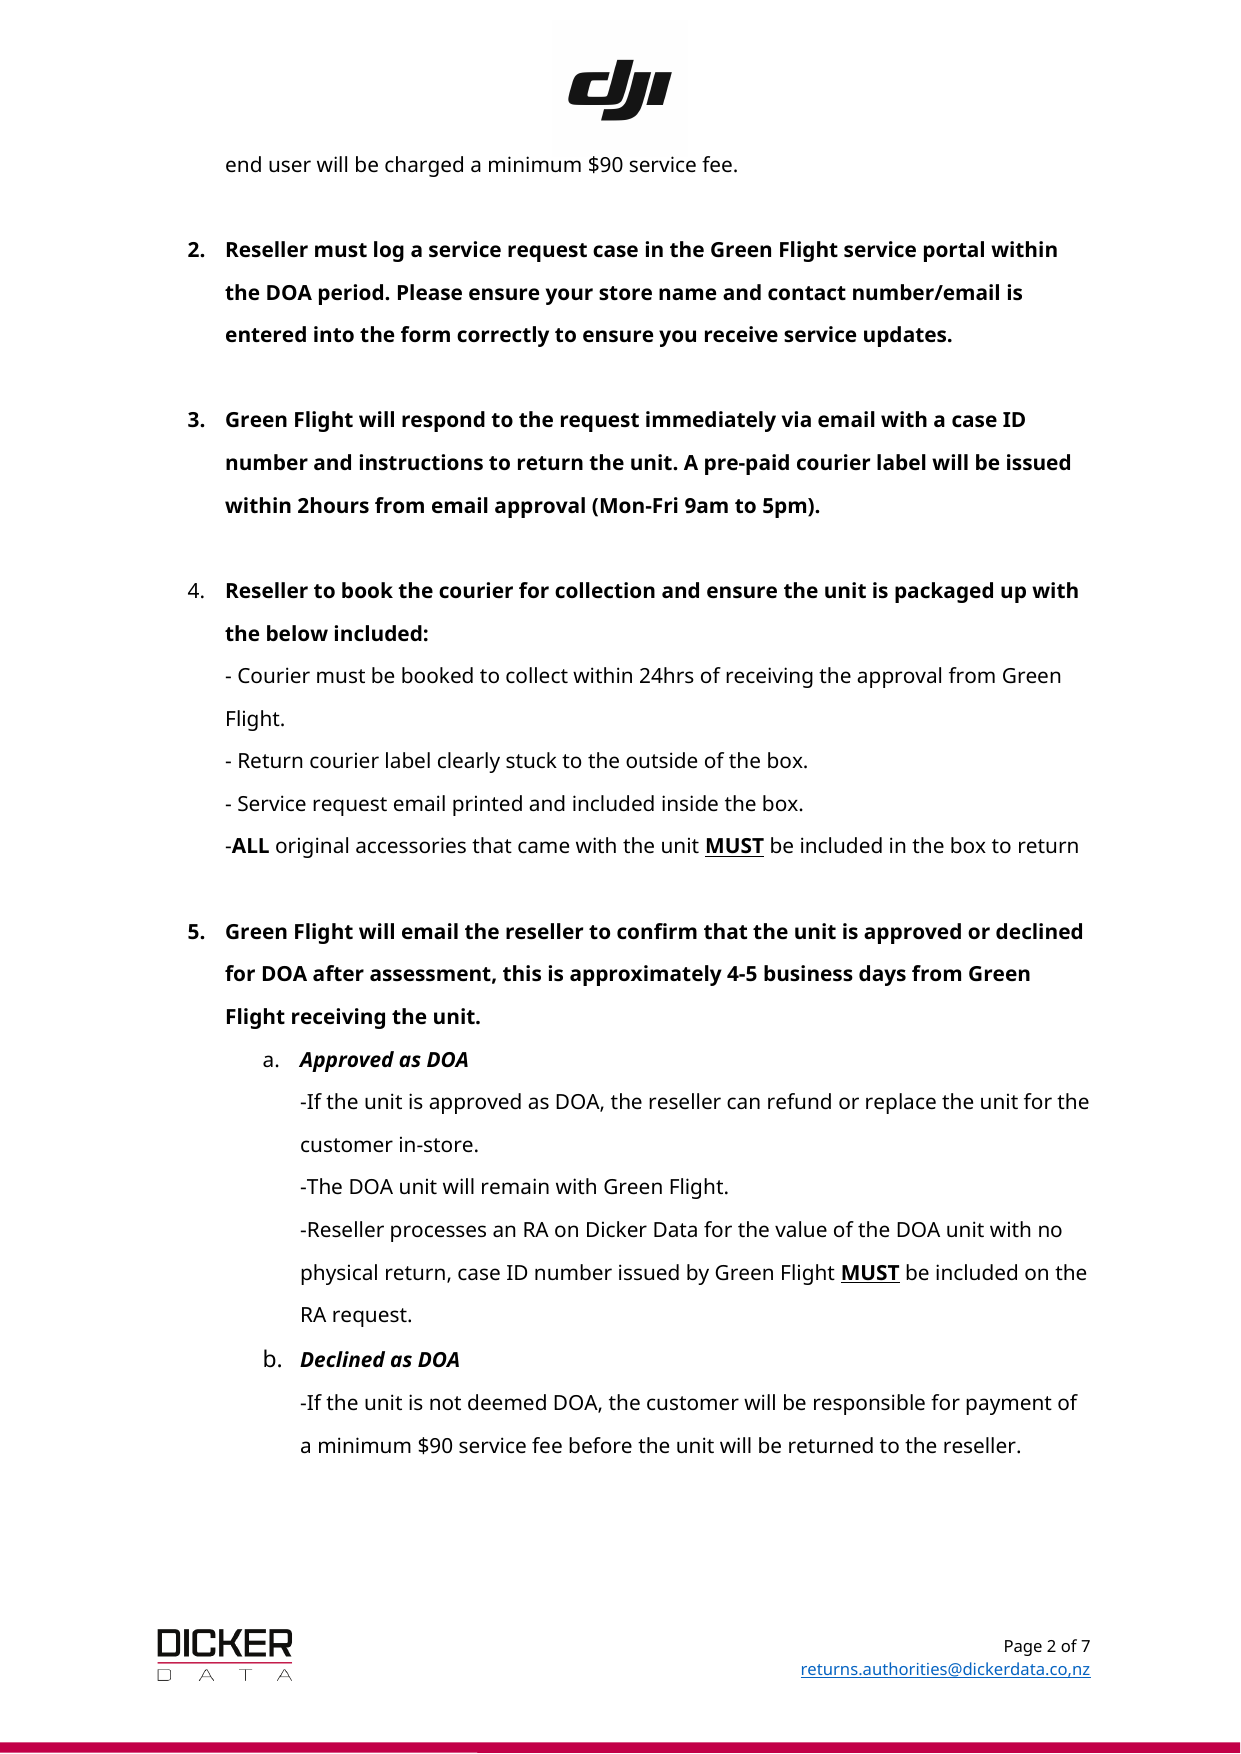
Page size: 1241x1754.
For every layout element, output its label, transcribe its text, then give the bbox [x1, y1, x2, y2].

list Reseller must log a service request case in the Green Flight service portal within the DOA period. Please ensure your store name and contact number/email is entered into the form correctly to ensure you receive service updates. [187, 235, 1090, 391]
list Reseller to book the courier for collection and ensure the unit is packaged up with the below included: - Courier must be booked to collect within 24hrs of receiving the approval from Green Flight. - Return courier label clearly stuck to the outside of the box. - Service request email printed and included inside the box. -ALL original accessories that came with the unit MUST be included in the box to return [187, 576, 1090, 903]
list Green Flight will email the reseller to confirm that the unit is approved or declined for DOA after assessment, this is approximately 4-5 business days from Green Flight receiving the unit. [187, 917, 1090, 1031]
list Declined as DOA -If the unit is not deemed DOA, the customer will be responsible for payment of a minimum $90 service fee before the unit will be returned to the reseller. [262, 1343, 1090, 1502]
list Approved as DOA -If the unit is approved as DOA, the reseller can refund or replace the unit for the customer in-store. -The DOA unit will remain with Green Flight. -Reseller processes an RA on Dicker Data for the value of the DOA unit with no physical return, case ID number issued by Green Flight MUST be included on the RA request. [262, 1045, 1090, 1329]
list Green Flight will respond to the request immediately via email with a case ID number and instructions to return the unit. A pre-paid courier label will be issued within 2hours from email approval (Mon-Fri 9am to 5pm). [187, 406, 1090, 562]
picture [150, 1617, 300, 1690]
picture [552, 20, 689, 150]
